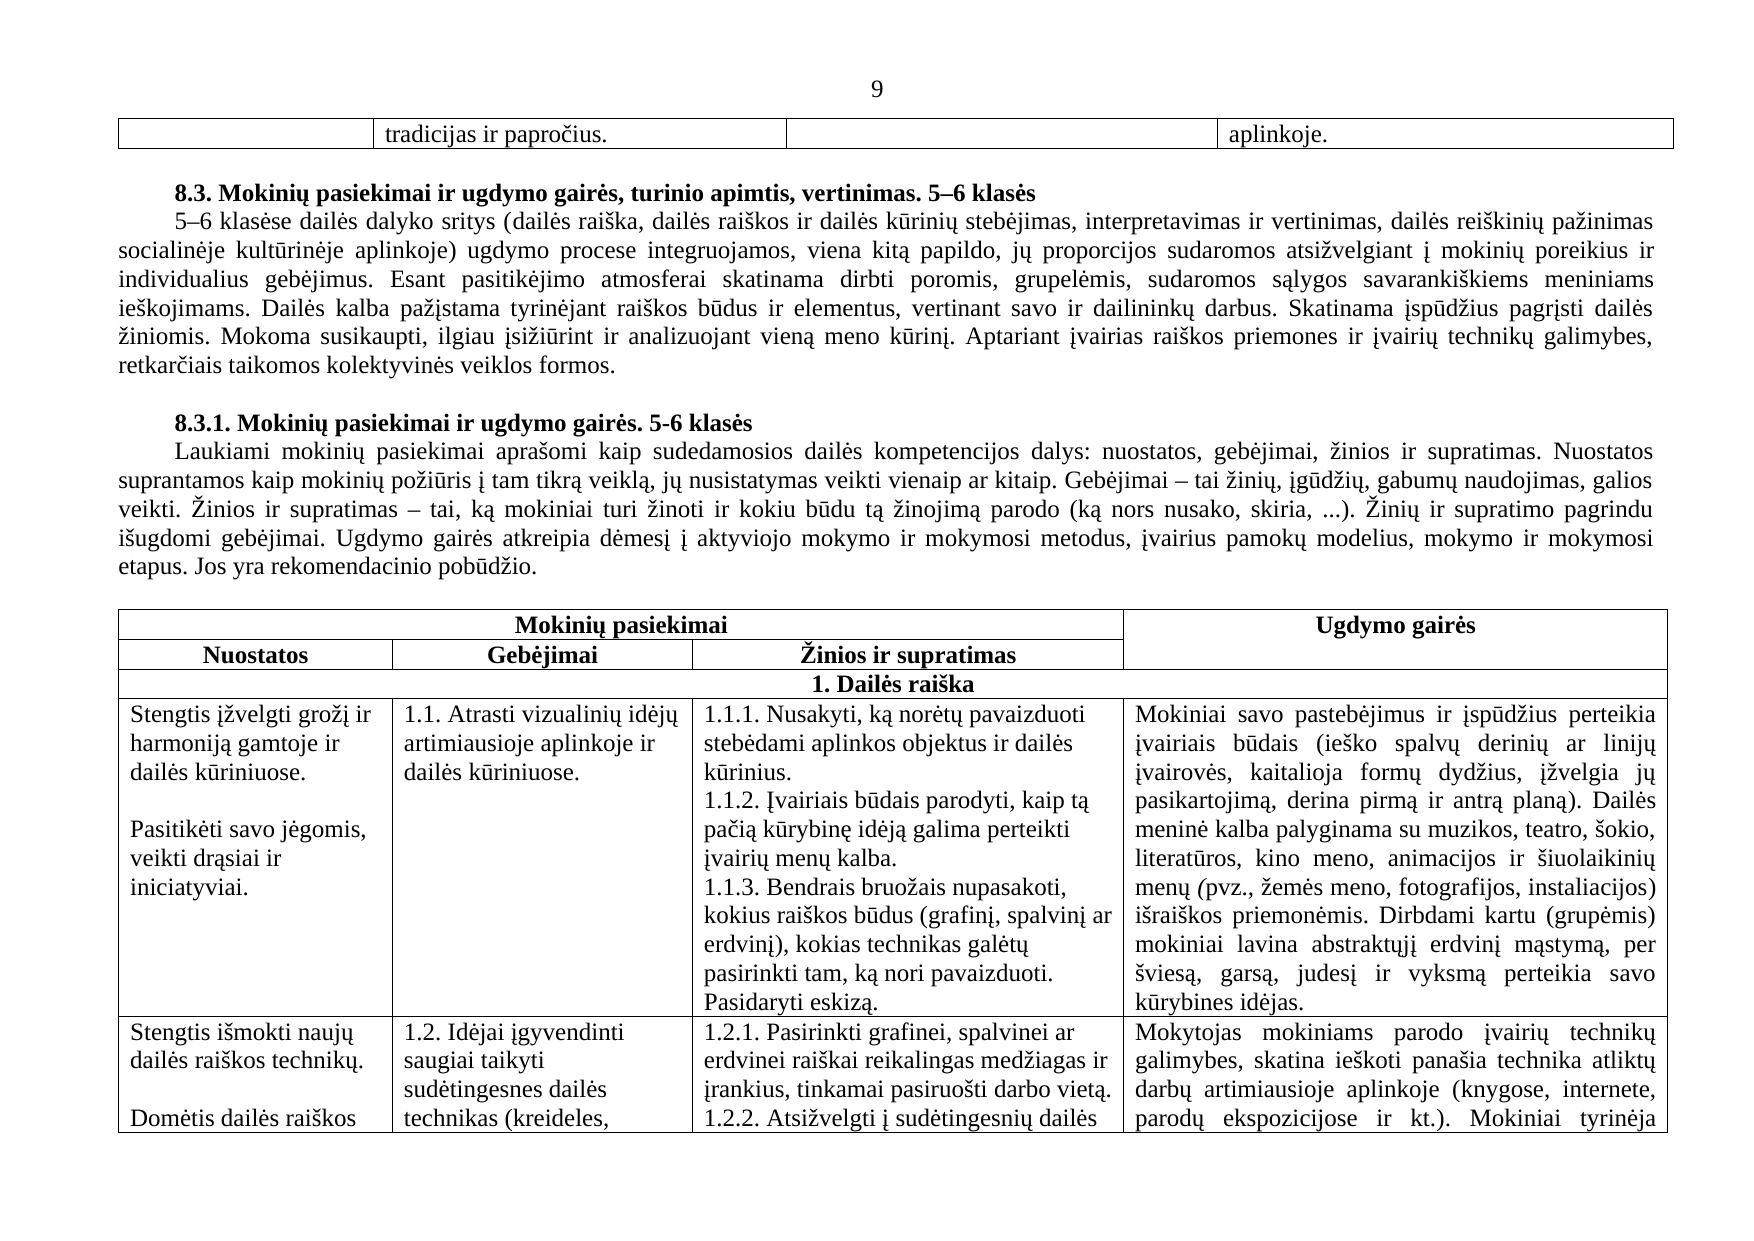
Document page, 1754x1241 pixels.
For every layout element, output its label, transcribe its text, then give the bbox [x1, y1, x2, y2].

table_cell Nuostatos [119, 640, 392, 668]
table_cell Žinios ir supratimas [693, 640, 1123, 668]
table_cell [119, 1017, 392, 1132]
table_cell Gebėjimai [393, 640, 692, 668]
table_cell Mokiniai savo pastebėjimus ir įspūdžius perteikia įvairiais būdais (ieško spalvų derinių ar linijų įvairovės, kaitalioja formų dydžius, įžvelgia jų pasikartojimą, derina pirmą ir antrą planą). Dailės meninė kalba palyginama su muzikos, teatro, šokio, literatūros, kino meno, animacijos ir šiuolaikinių menų (pvz., žemės meno, fotografijos, instaliacijos) išraiškos priemonėmis. Dirbdami kartu (grupėmis) mokiniai lavina abstraktųjį erdvinį mąstymą, per šviesą, garsą, judesį ir vyksmą perteikia savo kūrybines idėjas. [1124, 699, 1667, 1016]
text 5–6 klasėse dailės dalyko sritys (dailės raiška, dailės raiškos ir dailės kūrinių stebėjimas, interpretavimas ir vertinimas, dailės reiškinių pažinimas socialinėje kultūrinėje aplinkoje) ugdymo procese integruojamos, viena kitą papildo, jų proporcijos sudaromos atsižvelgiant į mokinių poreikius ir individualius gebėjimus. Esant pasitikėjimo atmosferai skatinama dirbti poromis, grupelėmis, sudaromos sąlygos savarankiškiems meniniams ieškojimams. Dailės kalba pažįstama tyrinėjant raiškos būdus ir elementus, vertinant savo ir dailininkų darbus. Skatinama įspūdžius pagrįsti dailės žiniomis. Mokoma susikaupti, ilgiau įsižiūrint ir analizuojant vieną meno kūrinį. Aptariant įvairias raiškos priemones ir įvairių technikų galimybes, retkarčiais taikomos kolektyvinės veiklos formos. [118, 206, 1655, 379]
table_cell 1.1.1. Nusakyti, ką norėtų pavaizduoti stebėdami aplinkos objektus ir dailės kūrinius. 1.1.2. Įvairiais būdais parodyti, kaip tą pačią kūrybinę idėją galima perteikti įvairių menų kalba. 1.1.3. Bendrais bruožais nupasakoti, kokius raiškos būdus (grafinį, spalvinį ar erdvinį), kokias technikas galėtų pasirinkti tam, ką nori pavaizduoti. Pasidaryti eskizą. [693, 699, 1123, 1016]
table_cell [374, 119, 786, 148]
text Laukiami mokinių pasiekimai aprašomi kaip sudedamosios dailės kompetencijos dalys: nuostatos, gebėjimai, žinios ir supratimas. Nuostatos suprantamos kaip mokinių požiūris į tam tikrą veiklą, jų nusistatymas veikti vienaip ar kitaip. Gebėjimai – tai žinių, įgūdžių, gabumų naudojimas, galios veikti. Žinios ir supratimas – tai, ką mokiniai turi žinoti ir kokiu būdu tą žinojimą parodo (ką nors nusako, skiria, ...). Žinių ir supratimo pagrindu išugdomi gebėjimai. Ugdymo gairės atkreipia dėmesį į aktyviojo mokymo ir mokymosi metodus, įvairius pamokų modelius, mokymo ir mokymosi etapus. Jos yra rekomendacinio pobūdžio. [118, 436, 1655, 580]
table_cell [393, 1017, 692, 1132]
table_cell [787, 119, 1217, 148]
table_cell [119, 119, 373, 148]
table_cell 1.1. Atrasti vizualinių idėjų artimiausioje aplinkoje ir dailės kūriniuose. [393, 699, 692, 1016]
table_cell Stengtis įžvelgti grožį ir harmoniją gamtoje ir dailės kūriniuose. Pasitikėti savo jėgomis, veikti drąsiai ir iniciatyviai. [119, 699, 392, 1016]
text 8.3.1. Mokinių pasiekimai ir ugdymo gairės. 5-6 klasės [118, 408, 1655, 436]
table_header Ugdymo gairės [1124, 610, 1667, 668]
text 8.3. Mokinių pasiekimai ir ugdymo gairės, turinio apimtis, vertinimas. 5–6 klasės [118, 178, 1655, 206]
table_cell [1218, 119, 1673, 148]
table_header Mokinių pasiekimai [119, 610, 1123, 639]
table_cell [693, 1017, 1123, 1132]
table_cell 1. Dailės raiška [119, 670, 1667, 698]
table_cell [1124, 1017, 1667, 1132]
